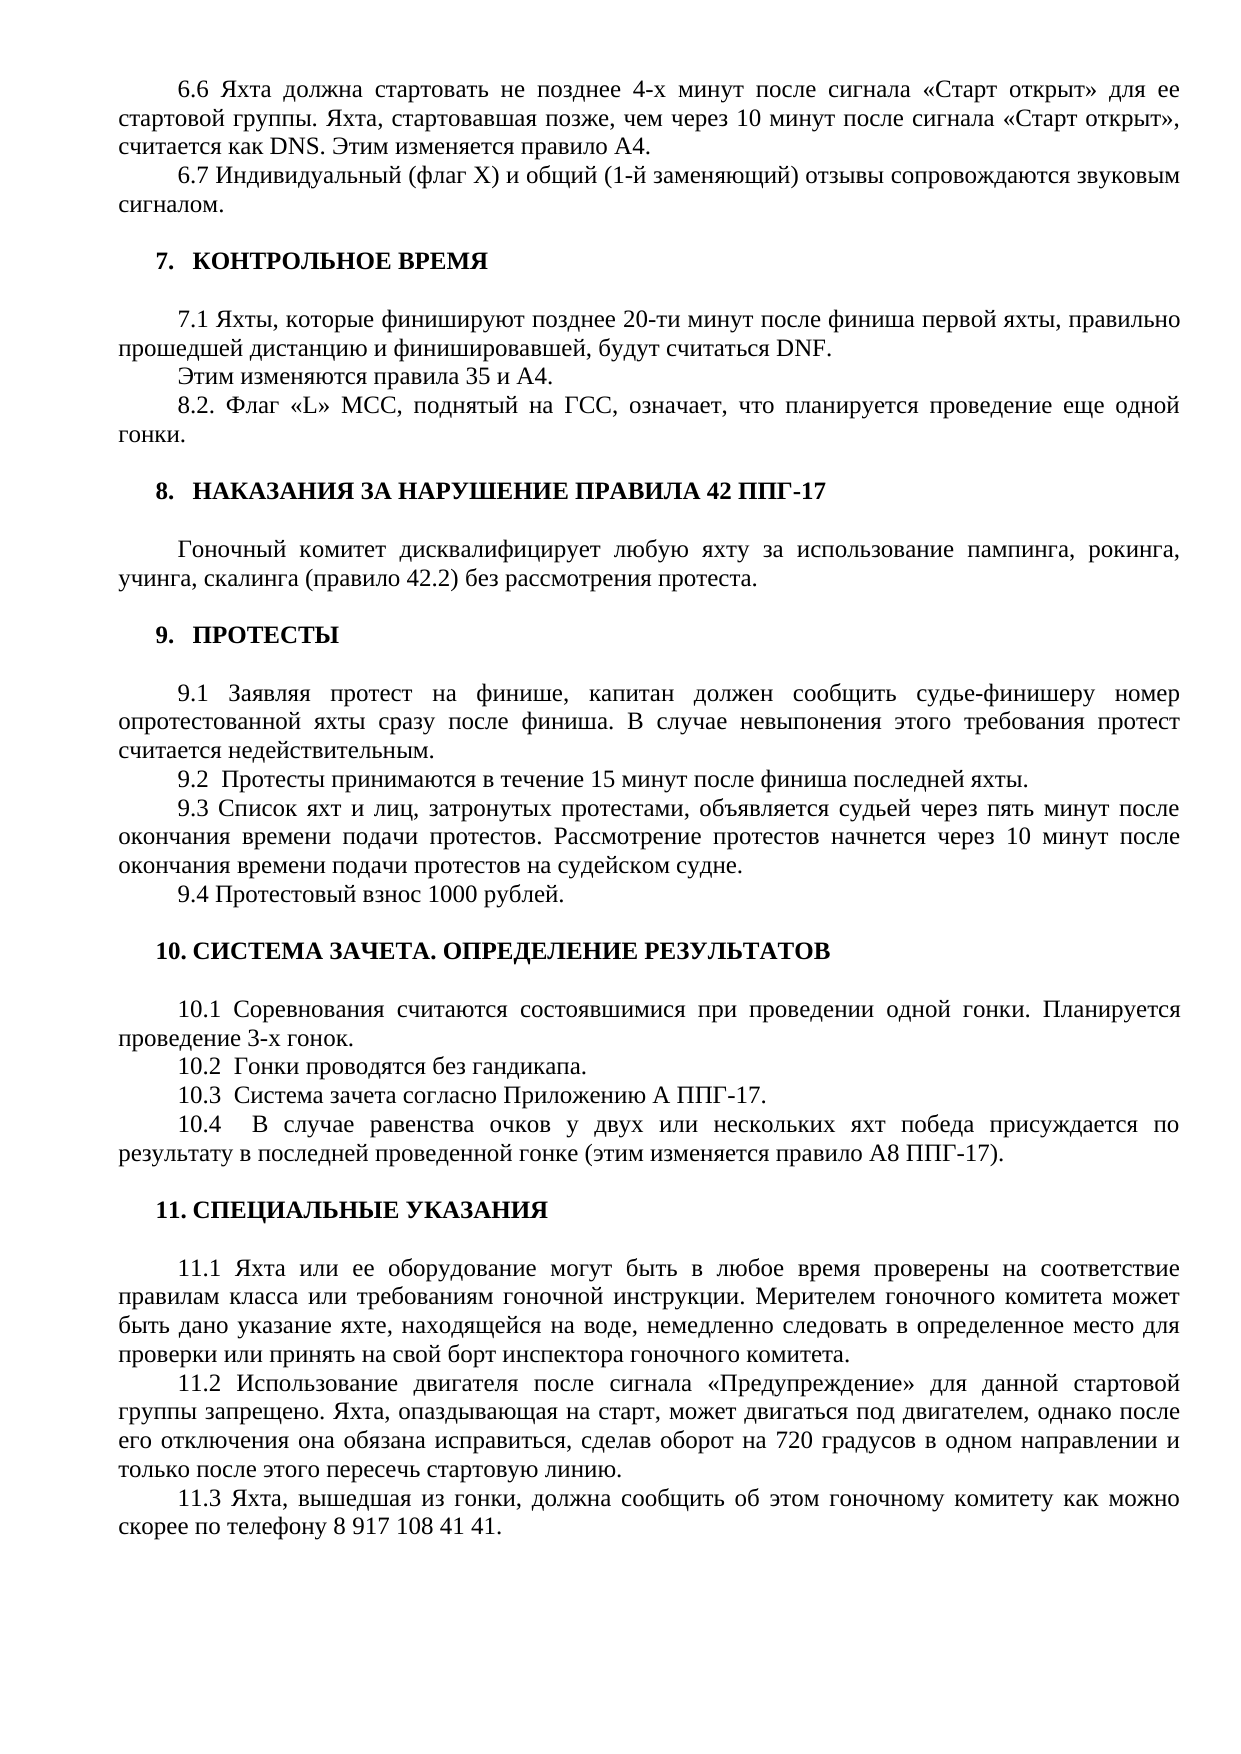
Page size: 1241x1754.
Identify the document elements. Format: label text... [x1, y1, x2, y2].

text 9.3 Список яхт и лиц, затронутых протестами, объявляется судьей через пять минут после окончания времени подачи протестов. Рассмотрение протестов начнется через 10 минут после окончания времени подачи протестов на судейском судне. [118, 793, 1181, 879]
text 6.6 Яхта должна стартовать не позднее 4-х минут после сигнала «Старт открыт» для ее стартовой группы. Яхта, стартовавшая позже, чем через 10 минут после сигнала «Старт открыт», считается как DNS. Этим изменяется правило A4. [118, 74, 1181, 160]
text Гоночный комитет дисквалифицирует любую яхту за использование пампинга, рокинга, учинга, скалинга (правило 42.2) без рассмотрения протеста. [118, 534, 1181, 591]
text 10.2 Гонки проводятся без гандикапа. [118, 1051, 1181, 1080]
text 9.2 Протесты принимаются в течение 15 минут после финиша последней яхты. [118, 764, 1181, 793]
list СПЕЦИАЛЬНЫЕ УКАЗАНИЯ [155, 1195, 1181, 1224]
list КОНТРОЛЬНОЕ ВРЕМЯ [155, 246, 1181, 275]
text 10.3 Система зачета согласно Приложению А ППГ-17. [118, 1080, 1181, 1109]
text 9.4 Протестовый взнос 1000 рублей. [118, 879, 1181, 908]
text 8.2. Флаг «L» МСС, поднятый на ГСС, означает, что планируется проведение еще одной гонки. [118, 390, 1181, 448]
list НАКАЗАНИЯ ЗА НАРУШЕНИЕ ПРАВИЛА 42 ППГ-17 [155, 476, 1181, 505]
text 10.4 В случае равенства очков у двух или нескольких яхт победа присуждается по результату в последней проведенной гонке (этим изменяется правило А8 ППГ-17). [118, 1109, 1181, 1166]
text 6.7 Индивидуальный (флаг Х) и общий (1-й заменяющий) отзывы сопровождаются звуковым сигналом. [118, 160, 1181, 218]
text 10.1 Соревнования считаются состоявшимися при проведении одной гонки. Планируется проведение 3-х гонок. [118, 994, 1181, 1051]
text 9.1 Заявляя протест на финише, капитан должен сообщить судье-финишеру номер опротестованной яхты сразу после финиша. В случае невыпонения этого требования протест считается недействительным. [118, 678, 1181, 764]
list ПРОТЕСТЫ [155, 620, 1181, 649]
text Этим изменяются правила 35 и А4. [118, 361, 1181, 390]
text 11.2 Использование двигателя после сигнала «Предупреждение» для данной стартовой группы запрещено. Яхта, опаздывающая на старт, может двигаться под двигателем, однако после его отключения она обязана исправиться, сделав оборот на 720 градусов в одном направлении и только после этого пересечь стартовую линию. [118, 1368, 1181, 1483]
text 11.3 Яхта, вышедшая из гонки, должна сообщить об этом гоночному комитету как можно скорее по телефону 8 917 108 41 41. [118, 1483, 1181, 1540]
text 11.1 Яхта или ее оборудование могут быть в любое время проверены на соответствие правилам класса или требованиям гоночной инструкции. Мерителем гоночного комитета может быть дано указание яхте, находящейся на воде, немедленно следовать в определенное место для проверки или принять на свой борт инспектора гоночного комитета. [118, 1253, 1181, 1368]
list СИСТЕМА ЗАЧЕТА. ОПРЕДЕЛЕНИЕ РЕЗУЛЬТАТОВ [155, 936, 1181, 965]
text 7.1 Яхты, которые финишируют позднее 20-ти минут после финиша первой яхты, правильно прошедшей дистанцию и финишировавшей, будут считаться DNF. [118, 304, 1181, 361]
